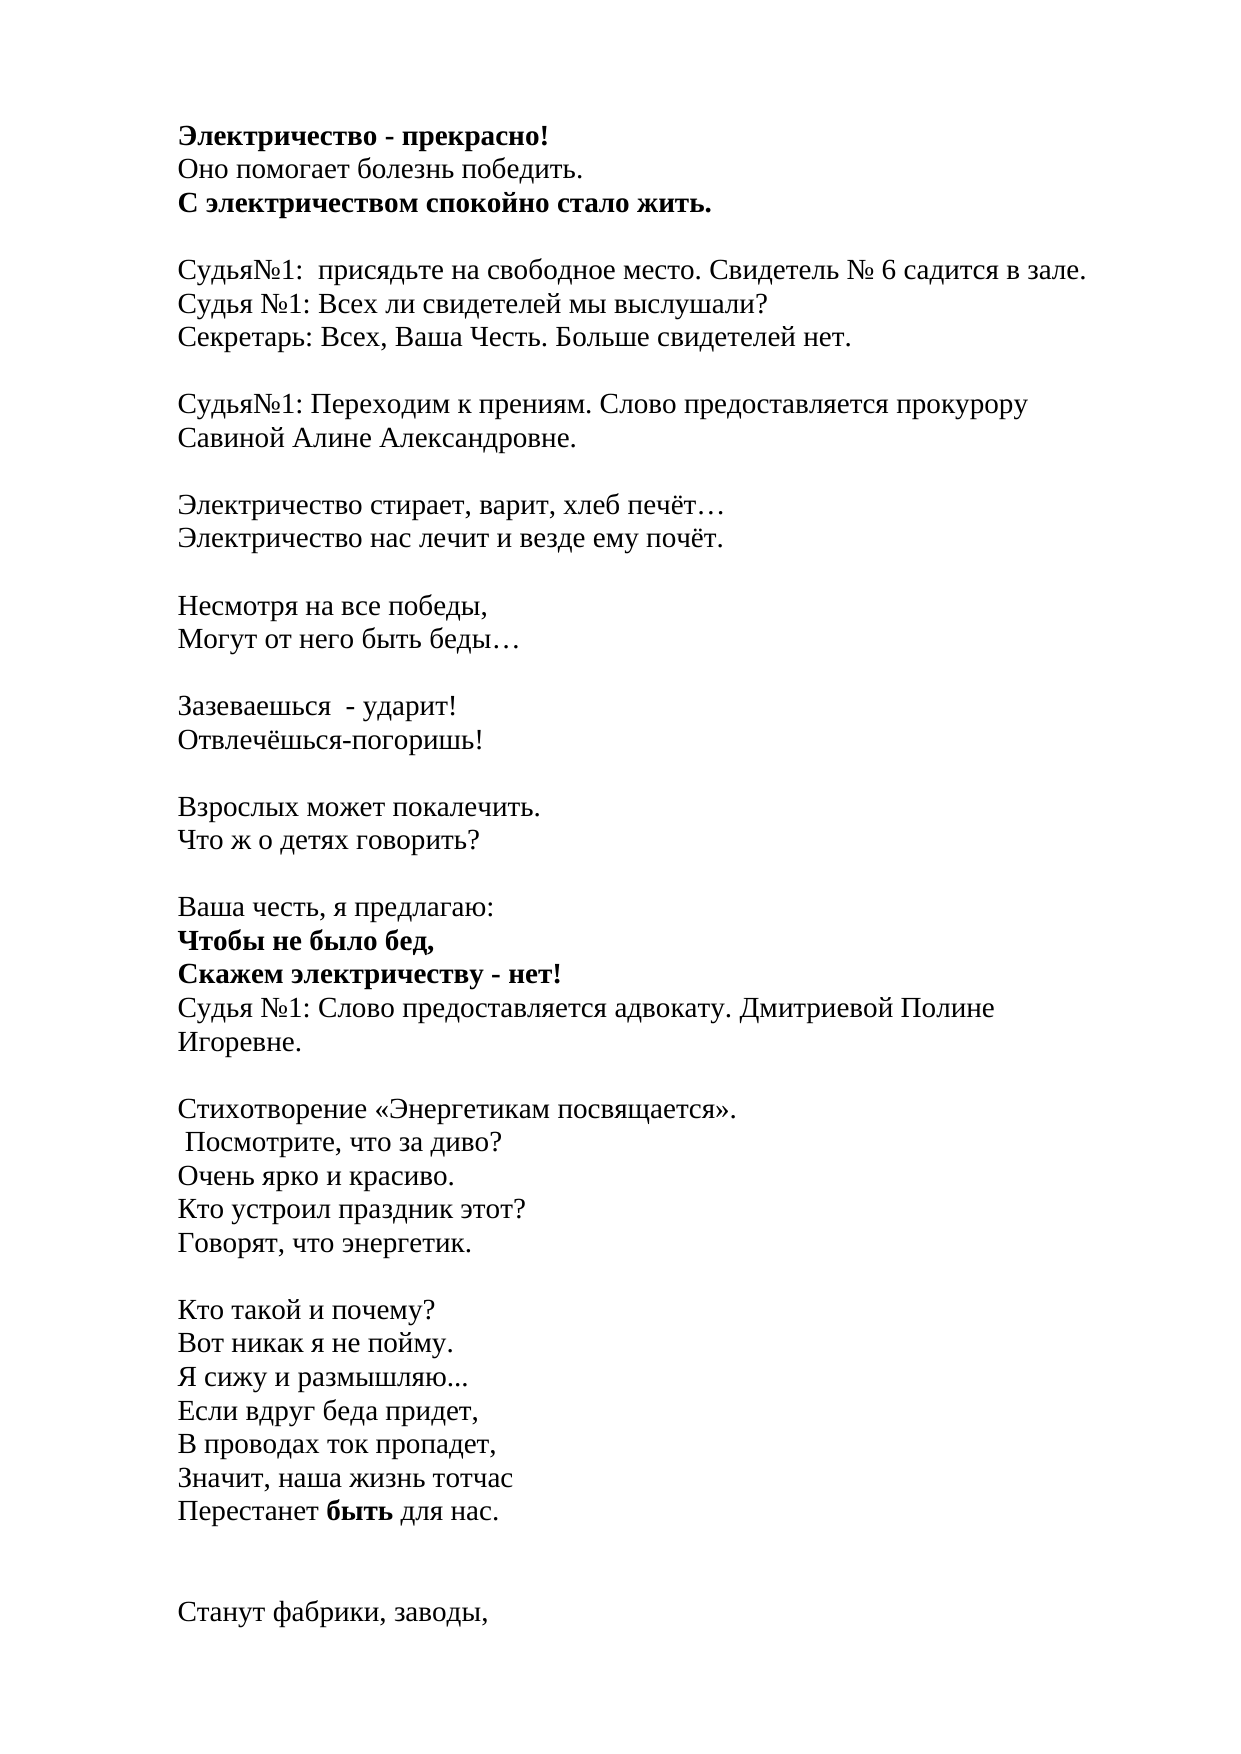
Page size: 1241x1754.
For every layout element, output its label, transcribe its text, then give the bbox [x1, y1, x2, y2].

text Станут фабрики, заводы, [177, 1594, 1122, 1627]
text Стихотворение «Энергетикам посвящается». [177, 1091, 1122, 1124]
text Несмотря на все победы, [177, 588, 1122, 621]
text Отвлечёшься-погоришь! [177, 722, 1122, 755]
text Чтобы не было бед, [177, 923, 1122, 957]
text Я сижу и размышляю... [177, 1359, 1122, 1393]
text Если вдруг беда придет, [177, 1393, 1122, 1426]
text Очень ярко и красиво. [177, 1158, 1122, 1191]
text С электричеством спокойно стало жить. [177, 185, 1122, 219]
text Говорят, что энергетик. [177, 1225, 1122, 1258]
text Электричество стирает, варит, хлеб печёт… [177, 487, 1122, 521]
text Электричество нас лечит и везде ему почёт. [177, 521, 1122, 554]
text Посмотрите, что за диво? [177, 1124, 1122, 1158]
text Оно помогает болезнь победить. [177, 152, 1122, 185]
text Секретарь: Всех, Ваша Честь. Больше свидетелей нет. [177, 319, 1122, 353]
text Кто устроил праздник этот? [177, 1191, 1122, 1225]
text Могут от него быть беды… [177, 621, 1122, 655]
text Что ж о детях говорить? [177, 822, 1122, 856]
text Значит, наша жизнь тотчас [177, 1460, 1122, 1493]
text Судья №1: Всех ли свидетелей мы выслушали? [177, 286, 1122, 319]
text Взрослых может покалечить. [177, 789, 1122, 822]
text Ваша честь, я предлагаю: [177, 889, 1122, 923]
text Кто такой и почему? [177, 1292, 1122, 1326]
text Судья №1: Слово предоставляется адвокату. Дмитриевой Полине Игоревне. [177, 990, 1122, 1057]
text Перестанет быть для нас. [177, 1493, 1122, 1527]
text Судья№1: Переходим к прениям. Слово предоставляется прокурору Савиной Алине Александровне. [177, 386, 1122, 453]
text Скажем электричеству - нет! [177, 957, 1122, 990]
text В проводах ток пропадет, [177, 1426, 1122, 1460]
text Судья№1: присядьте на свободное место. Свидетель № 6 садится в зале. [177, 252, 1122, 286]
text Электричество - прекрасно! [177, 118, 1122, 152]
text Вот никак я не пойму. [177, 1326, 1122, 1359]
text Зазеваешься - ударит! [177, 688, 1122, 722]
